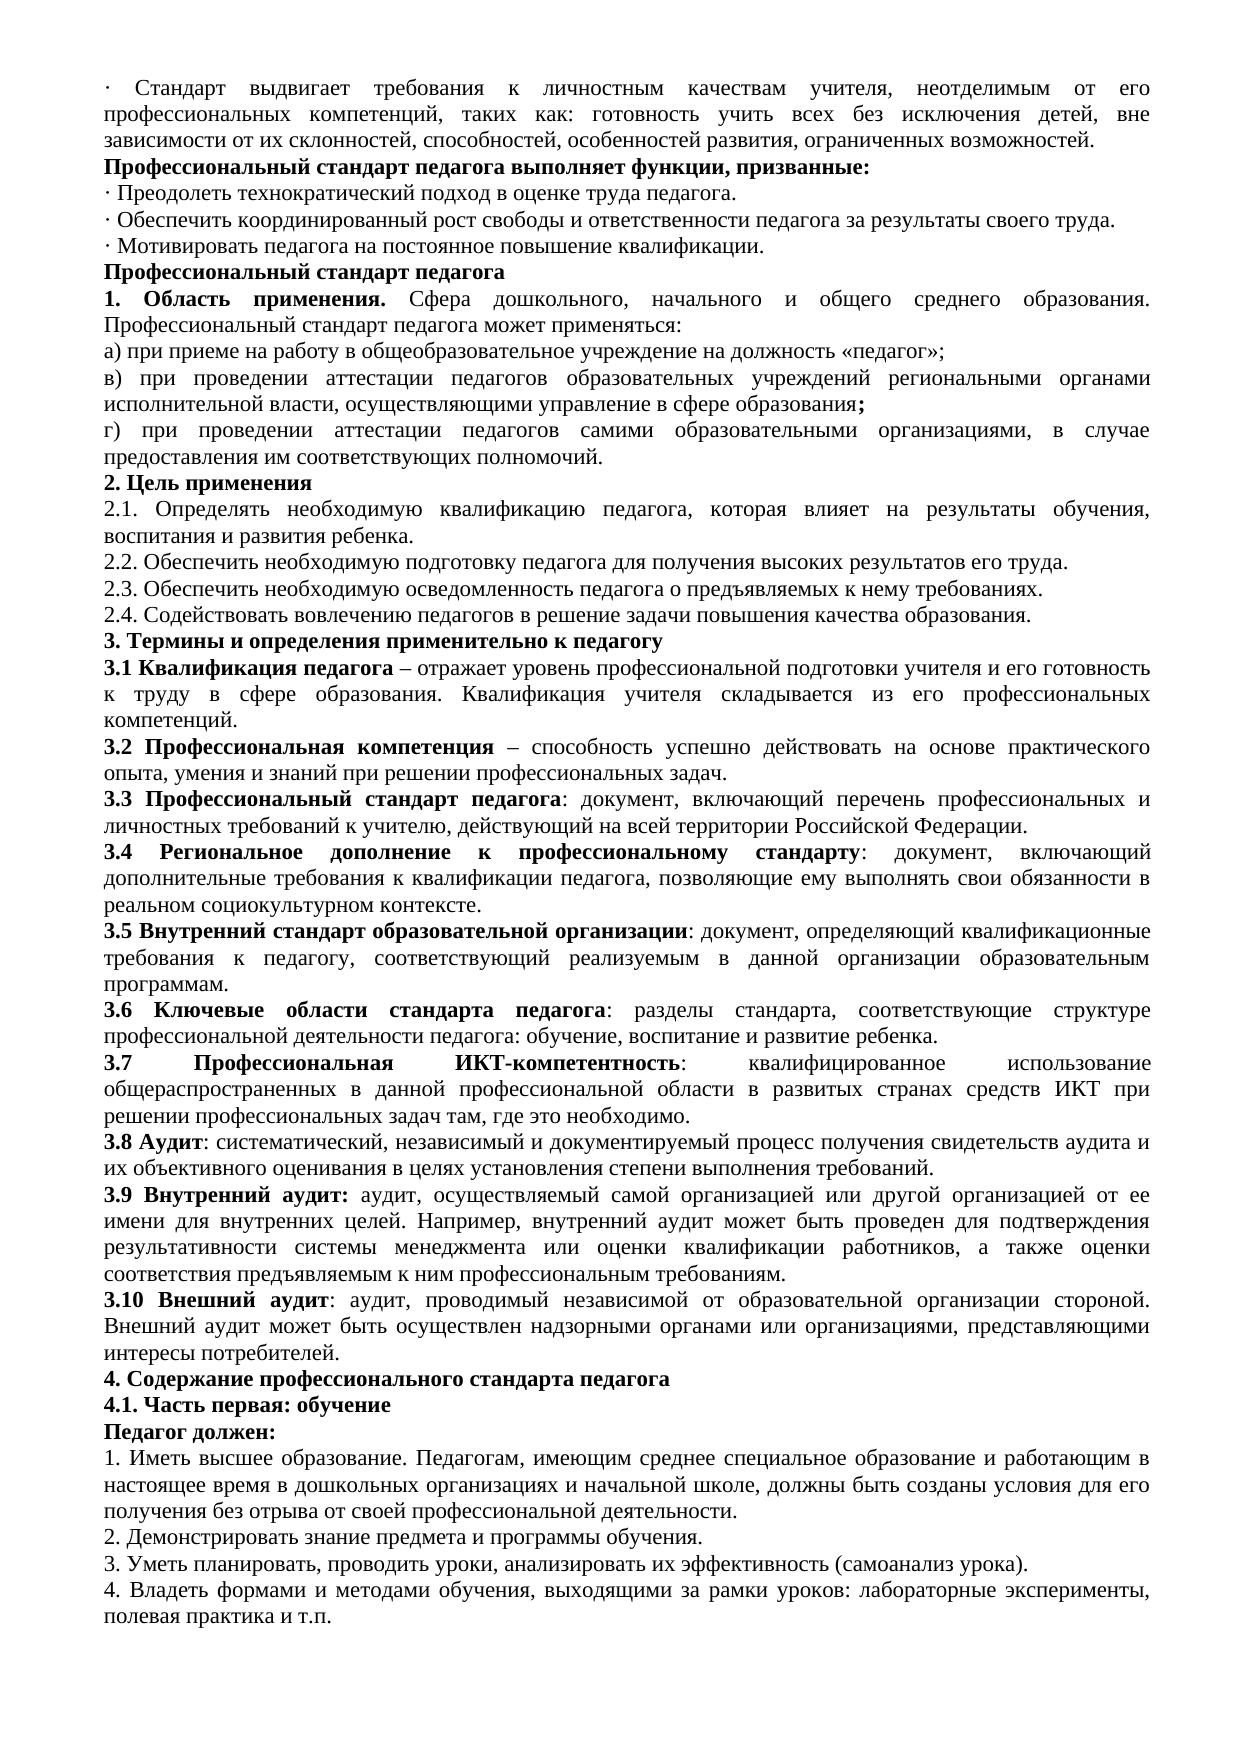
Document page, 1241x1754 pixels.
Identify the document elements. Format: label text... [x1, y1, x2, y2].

text 1. Иметь высшее образование. Педагогам, имеющим среднее специальное образование и работающим в настоящее время в дошкольных организациях и начальной школе, должны быть созданы условия для его получения без отрыва от своей профессиональной деятельности. [103, 1444, 1152, 1523]
text · Преодолеть технократический подход в оценке труда педагога. [103, 179, 1152, 206]
text 3.10 Внешний аудит: аудит, проводимый независимой от образовательной организации стороной. Внешний аудит может быть осуществлен надзорными органами или организациями, представляющими интересы потребителей. [103, 1286, 1152, 1365]
text 3.7 Профессиональная ИКТ-компетентность: квалифицированное использование общераспространенных в данной профессиональной области в развитых странах средств ИКТ при решении профессиональных задач там, где это необходимо. [103, 1049, 1152, 1128]
text · Стандарт выдвигает требования к личностным качествам учителя, неотделимым от его профессиональных компетенций, таких как: готовность учить всех без исключения детей, вне зависимости от их склонностей, способностей, особенностей развития, ограниченных возможностей. [103, 74, 1152, 153]
text · Мотивировать педагога на постоянное повышение квалификации. [103, 232, 1152, 258]
text 1. Область применения. Сфера дошкольного, начального и общего среднего образования. Профессиональный стандарт педагога может применяться: [103, 285, 1152, 337]
text 3.3 Профессиональный стандарт педагога: документ, включающий перечень профессиональных и личностных требований к учителю, действующий на всей территории Российской Федерации. [103, 785, 1152, 838]
text 3.5 Внутренний стандарт образовательной организации: документ, определяющий квалификационные требования к педагогу, соответствующий реализуемым в данной организации образовательным программам. [103, 917, 1152, 996]
text 3.4 Региональное дополнение к профессиональному стандарту: документ, включающий дополнительные требования к квалификации педагога, позволяющие ему выполнять свои обязанности в реальном социокультурном контексте. [103, 838, 1152, 917]
text 3.8 Аудит: систематический, независимый и документируемый процесс получения свидетельств аудита и их объективного оценивания в целях установления степени выполнения требований. [103, 1128, 1152, 1181]
text 2. Цель применения [103, 469, 1152, 496]
text 4. Владеть формами и методами обучения, выходящими за рамки уроков: лабораторные эксперименты, полевая практика и т.п. [103, 1576, 1152, 1629]
text 3.9 Внутренний аудит: аудит, осуществляемый самой организацией или другой организацией от ее имени для внутренних целей. Например, внутренний аудит может быть проведен для подтверждения результативности системы менеджмента или оценки квалификации работников, а также оценки соответствия предъявляемым к ним профессиональным требованиям. [103, 1181, 1152, 1286]
text 2.2. Обеспечить необходимую подготовку педагога для получения высоких результатов его труда. [103, 548, 1152, 574]
text 3.2 Профессиональная компетенция – способность успешно действовать на основе практического опыта, умения и знаний при решении профессиональных задач. [103, 733, 1152, 785]
text Профессиональный стандарт педагога выполняет функции, призванные: [103, 153, 1152, 179]
text 3. Термины и определения применительно к педагогу [103, 627, 1152, 654]
text 4.1. Часть первая: обучение [103, 1392, 1152, 1418]
text 4. Содержание профессионального стандарта педагога [103, 1365, 1152, 1392]
text Педагог должен: [103, 1418, 1152, 1444]
text 3.6 Ключевые области стандарта педагога: разделы стандарта, соответствующие структуре профессиональной деятельности педагога: обучение, воспитание и развитие ребенка. [103, 996, 1152, 1049]
text в) при проведении аттестации педагогов образовательных учреждений региональными органами исполнительной власти, осуществляющими управление в сфере образования; [103, 364, 1152, 416]
text 2.1. Определять необходимую квалификацию педагога, которая влияет на результаты обучения, воспитания и развития ребенка. [103, 496, 1152, 548]
text Профессиональный стандарт педагога [103, 258, 1152, 285]
text а) при приеме на работу в общеобразовательное учреждение на должность «педагог»; [103, 337, 1152, 364]
text 3. Уметь планировать, проводить уроки, анализировать их эффективность (самоанализ урока). [103, 1550, 1152, 1576]
text 2. Демонстрировать знание предмета и программы обучения. [103, 1523, 1152, 1550]
text 3.1 Квалификация педагога – отражает уровень профессиональной подготовки учителя и его готовность к труду в сфере образования. Квалификация учителя складывается из его профессиональных компетенций. [103, 654, 1152, 733]
text 2.4. Содействовать вовлечению педагогов в решение задачи повышения качества образования. [103, 601, 1152, 627]
text г) при проведении аттестации педагогов самими образовательными организациями, в случае предоставления им соответствующих полномочий. [103, 416, 1152, 469]
text 2.3. Обеспечить необходимую осведомленность педагога о предъявляемых к нему требованиях. [103, 574, 1152, 601]
text · Обеспечить координированный рост свободы и ответственности педагога за результаты своего труда. [103, 206, 1152, 232]
